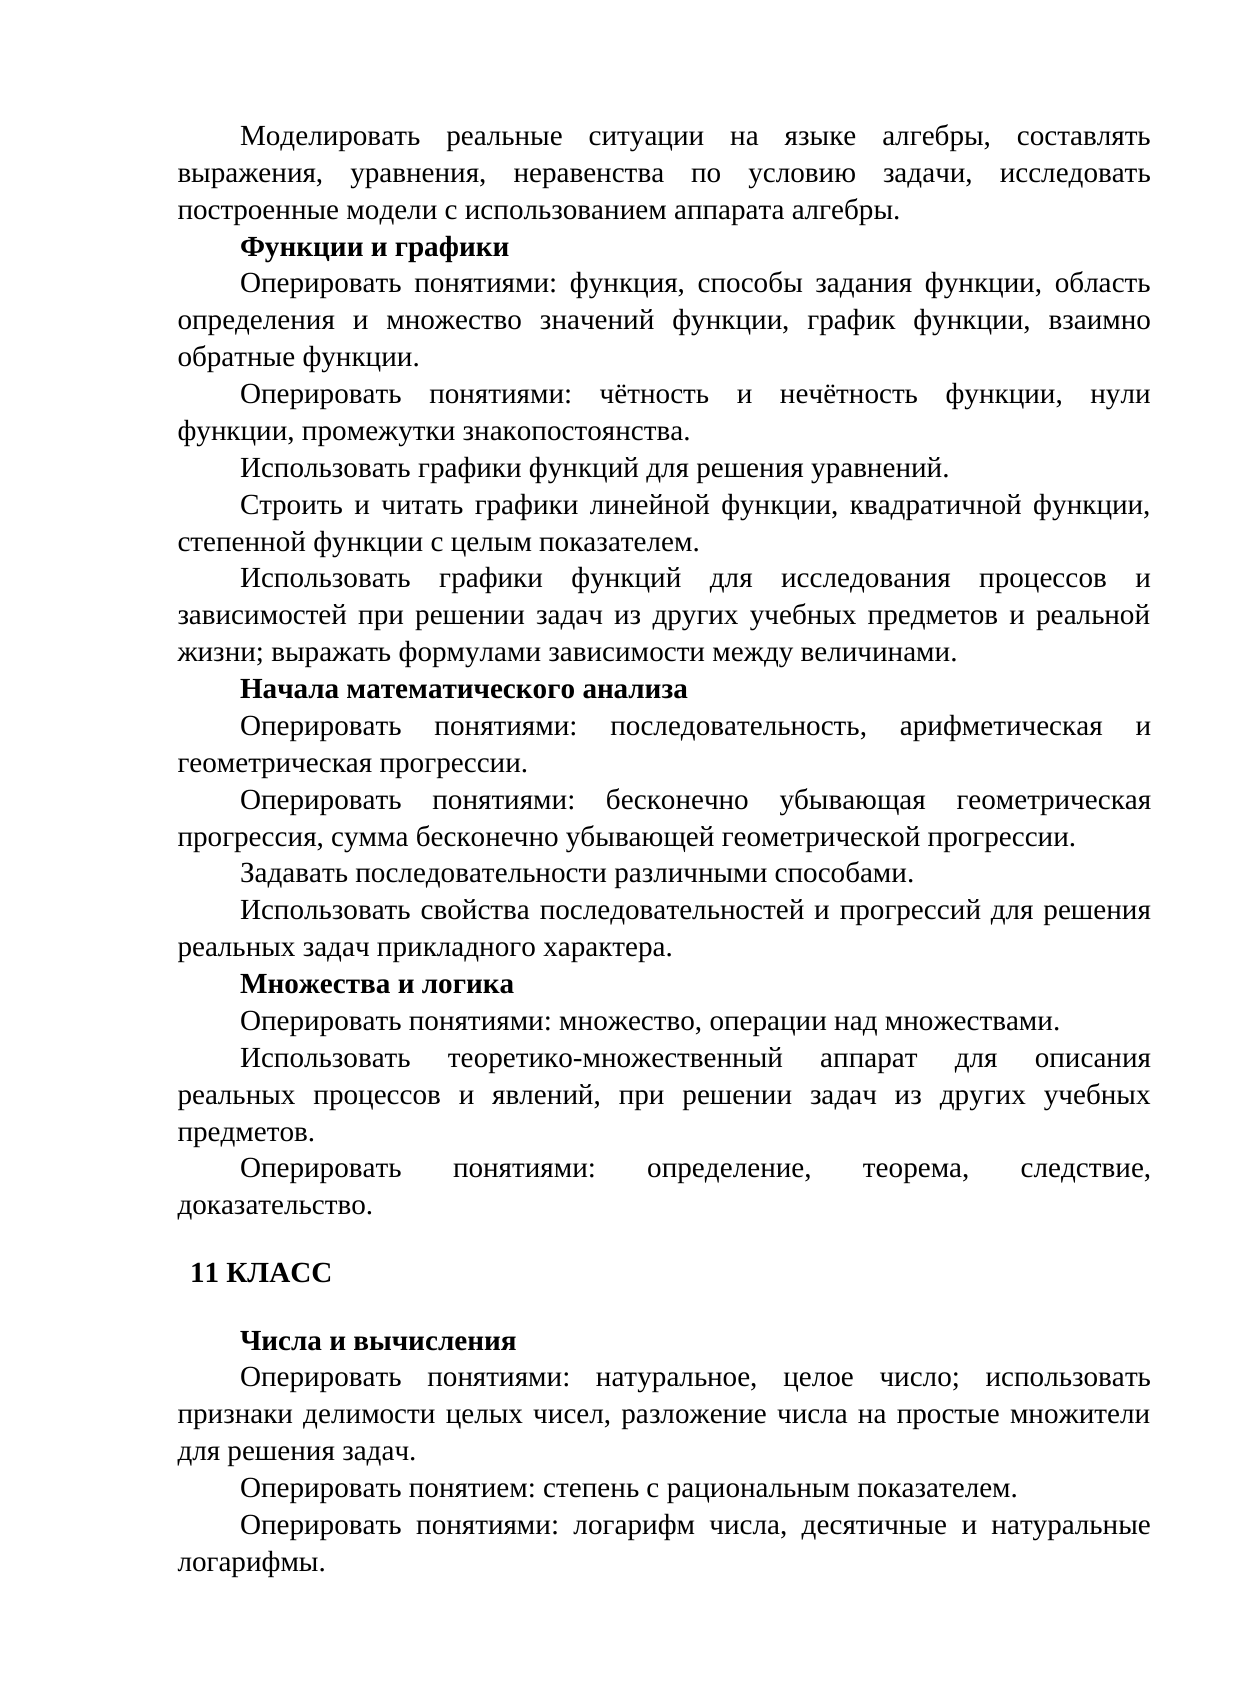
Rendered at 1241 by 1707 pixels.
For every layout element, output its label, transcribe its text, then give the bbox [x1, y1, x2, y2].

text Оперировать понятиями: логарифм числа, десятичные и натуральные логарифмы. [177, 1507, 1152, 1577]
text Числа и вычисления [177, 1323, 1152, 1356]
text Использовать свойства последовательностей и прогрессий для решения реальных задач прикладного характера. [177, 892, 1152, 963]
text Оперировать понятиями: бесконечно убывающая геометрическая прогрессия, сумма бесконечно убывающей геометрической прогрессии. [177, 782, 1152, 852]
text Использовать графики функций для исследования процессов и зависимостей при решении задач из других учебных предметов и реальной жизни; выражать формулами зависимости между величинами. [177, 561, 1152, 668]
text Функции и графики [177, 229, 1152, 262]
text 11 КЛАСС [190, 1255, 1152, 1289]
text Использовать графики функций для решения уравнений. [177, 450, 1152, 483]
text Оперировать понятиями: функция, способы задания функции, область определения и множество значений функции, график функции, взаимно обратные функции. [177, 266, 1152, 373]
text Использовать теоретико-множественный аппарат для описания реальных процессов и явлений, при решении задач из других учебных предметов. [177, 1040, 1152, 1147]
text Оперировать понятиями: множество, операции над множествами. [177, 1003, 1152, 1037]
text Начала математического анализа [177, 671, 1152, 705]
text Оперировать понятиями: чётность и нечётность функции, нули функции, промежутки знакопостоянства. [177, 376, 1152, 447]
text Строить и читать графики линейной функции, квадратичной функции, степенной функции с целым показателем. [177, 487, 1152, 557]
text Задавать последовательности различными способами. [177, 856, 1152, 889]
text Оперировать понятиями: натуральное, целое число; использовать признаки делимости целых чисел, разложение числа на простые множители для решения задач. [177, 1359, 1152, 1467]
text Оперировать понятиями: последовательность, арифметическая и геометрическая прогрессии. [177, 708, 1152, 778]
text Оперировать понятием: степень с рациональным показателем. [177, 1470, 1152, 1504]
text Множества и логика [177, 966, 1152, 1000]
text Моделировать реальные ситуации на языке алгебры, составлять выражения, уравнения, неравенства по условию задачи, исследовать построенные модели с использованием аппарата алгебры. [177, 118, 1152, 225]
text Оперировать понятиями: определение, теорема, следствие, доказательство. [177, 1151, 1152, 1221]
